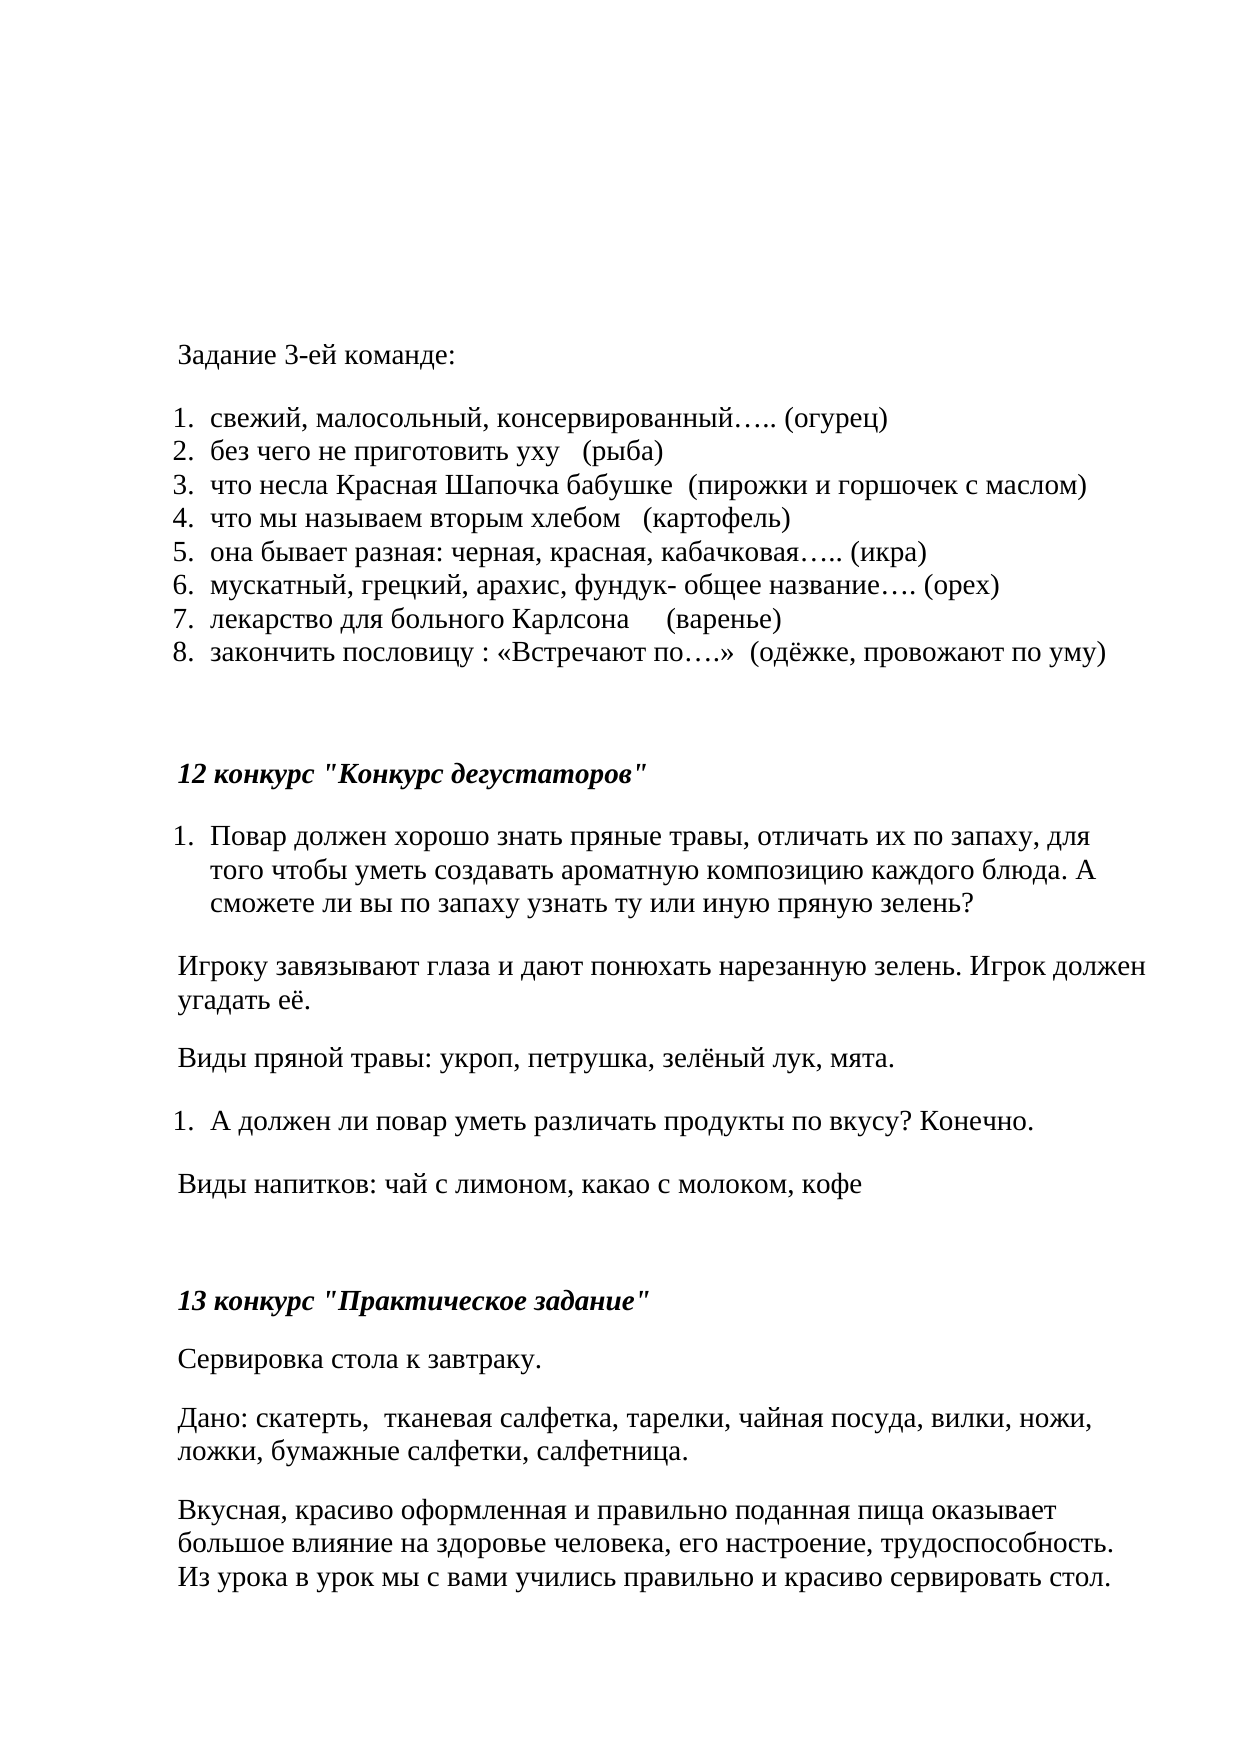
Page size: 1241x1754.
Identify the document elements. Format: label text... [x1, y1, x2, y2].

text 12 конкурс "Конкурс дегустаторов" [177, 756, 1152, 789]
text Сервировка стола к завтраку. [177, 1341, 1152, 1375]
text Виды пряной травы: укроп, петрушка, зелёный лук, мята. [177, 1040, 1152, 1074]
list Повар должен хорошо знать пряные травы, отличать их по запаху, для того чтобы уметь создавать ароматную композицию каждого блюда. А сможете ли вы по запаху узнать ту или иную пряную зелень? [172, 818, 1152, 919]
list что несла Красная Шапочка бабушке (пирожки и горшочек с маслом) [172, 467, 1152, 500]
list что мы называем вторым хлебом (картофель) [172, 500, 1152, 534]
list закончить пословицу : «Встречают по….» (одёжке, провожают по уму) [172, 634, 1152, 668]
text Виды напитков: чай с лимоном, какао с молоком, кофе [177, 1166, 1152, 1199]
text 13 конкурс "Практическое задание" [177, 1283, 1152, 1316]
text Игроку завязывают глаза и дают понюхать нарезанную зелень. Игрок должен угадать её. [177, 948, 1152, 1015]
list А должен ли повар уметь различать продукты по вкусу? Конечно. [172, 1103, 1152, 1137]
text Дано: скатерть, тканевая салфетка, тарелки, чайная посуда, вилки, ножи, ложки, бумажные салфетки, салфетница. [177, 1400, 1152, 1467]
list она бывает разная: черная, красная, кабачковая….. (икра) [172, 534, 1152, 567]
list мускатный, грецкий, арахис, фундук- общее название…. (орех) [172, 567, 1152, 601]
list свежий, малосольный, консервированный….. (огурец) [172, 400, 1152, 433]
list лекарство для больного Карлсона (варенье) [172, 601, 1152, 634]
list без чего не приготовить уху (рыба) [172, 433, 1152, 467]
text Задание 3-ей команде: [177, 337, 1152, 371]
text Вкусная, красиво оформленная и правильно поданная пища оказывает большое влияние на здоровье человека, его настроение, трудоспособность. Из урока в урок мы с вами учились правильно и красиво сервировать стол. [177, 1492, 1152, 1593]
